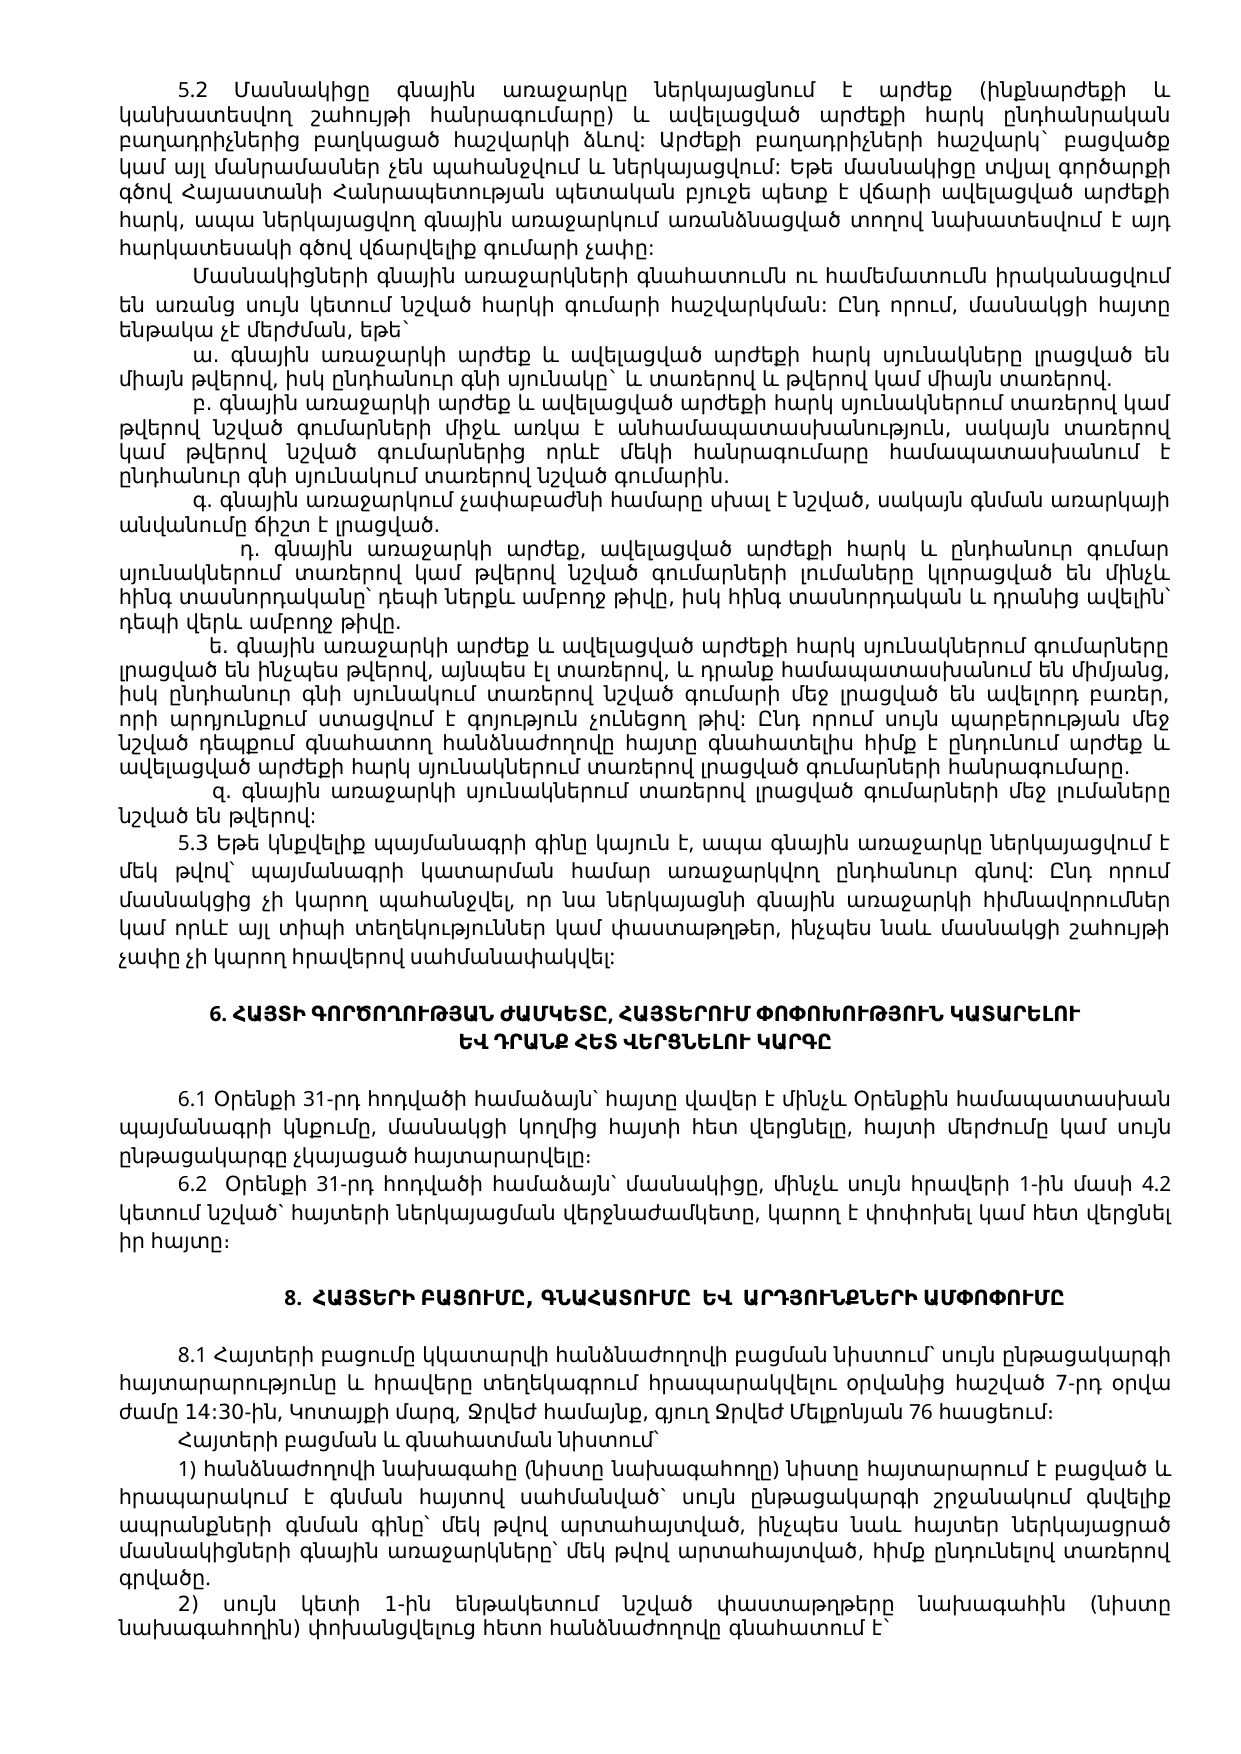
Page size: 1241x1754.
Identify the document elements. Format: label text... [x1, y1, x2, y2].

text 8. ՀԱՅՏԵՐԻ ԲԱՑՈՒՄԸ, ԳՆԱՀԱՏՈՒՄԸ ԵՎ ԱՐԴՅՈՒՆՔՆԵՐԻ ԱՄՓՈՓՈՒՄԸ [118, 1283, 1171, 1312]
text 5.2 Մասնակիցը գնային առաջարկը ներկայացնում է արժեք (ինքնարժեքի և կանխատեսվող շահույթի հանրագումարը) և ավելացված արժեքի հարկ ընդհանրական բաղադրիչներից բաղկացած հաշվարկի ձևով: Արժեքի բաղադրիչների հաշվարկ` բացվածք կամ այլ մանրամասներ չեն պահանջվում և ներկայացվում: Եթե մասնակիցը տվյալ գործարքի գծով Հայաստանի Հանրապետության պետական բյուջե պետք է վճարի ավելացված արժեքի հարկ, ապա ներկայացվող գնային առաջարկում առանձնացված տողով նախատեսվում է այդ հարկատեսակի գծով վճարվելիք գումարի չափը: [118, 75, 1171, 262]
text բ. գնային առաջարկի արժեք և ավելացված արժեքի հարկ սյունակներում տառերով կամ թվերով նշված գումարների միջև առկա է անհամապատասխանություն, սակայն տառերով կամ թվերով նշված գումարներից որևէ մեկի հանրագումարը համապատասխանում է ընդհանուր գնի սյունակում տառերով նշված գումարին. [118, 391, 1171, 488]
text Հայտերի բացման և գնահատման նիստում՝ [118, 1425, 1171, 1454]
text 6. ՀԱՅՏԻ ԳՈՐԾՈՂՈՒԹՅԱՆ ԺԱՄԿԵՏԸ, ՀԱՅՏԵՐՈՒՄ ՓՈՓՈԽՈՒԹՅՈՒՆ ԿԱՏԱՐԵԼՈՒ [118, 999, 1171, 1027]
text ԵՎ ԴՐԱՆՔ ՀԵՏ ՎԵՐՑՆԵԼՈՒ ԿԱՐԳԸ [118, 1027, 1171, 1056]
text դ. գնային առաջարկի արժեք, ավելացված արժեքի հարկ և ընդհանուր գումար սյունակներում տառերով կամ թվերով նշված գումարների լումաները կլորացված են մինչև հինգ տասնորդականը՝ դեպի ներքև ամբողջ թիվը, իսկ հինգ տասնորդական և դրանից ավելին՝ դեպի վերև ամբողջ թիվը. [118, 537, 1171, 634]
text գ. գնային առաջարկում չափաբաժնի համարը սխալ է նշված, սակայն գնման առարկայի անվանումը ճիշտ է լրացված. [118, 488, 1171, 537]
text 2) սույն կետի 1-ին ենթակետում նշված փաստաթղթերը նախագահին (նիստը նախագահողին) փոխանցվելուց հետո հանձնաժողովը գնահատում է` [118, 1592, 1171, 1640]
text 6.2 Օրենքի 31-րդ հոդվածի համաձայն` մասնակիցը, մինչև սույն հրավերի 1-ին մասի 4.2 կետում նշված` հայտերի ներկայացման վերջնաժամկետը, կարող է փոփոխել կամ հետ վերցնել իր հայտը։ [118, 1169, 1171, 1255]
text 1) հանձնաժողովի նախագահը (նիստը նախագահողը) նիստը հայտարարում է բացված և հրապարակում է գնման հայտով սահմանված` սույն ընթացակարգի շրջանակում գնվելիք ապրանքների գնման գինը՝ մեկ թվով արտահայտված, ինչպես նաև հայտեր ներկայացրած մասնակիցների գնային առաջարկները՝ մեկ թվով արտահայտված, հիմք ընդունելով տառերով գրվածը. [118, 1454, 1171, 1592]
text 8.1 Հայտերի բացումը կկատարվի հանձնաժողովի բացման նիստում` սույն ընթացակարգի հայտարարությունը և հրավերը տեղեկագրում հրապարակվելու օրվանից հաշված 7-րդ օրվա ժամը 14:30-ին, Կոտայքի մարզ, Ջրվեժ համայնք, գյուղ Ջրվեժ Մելքոնյան 76 հասցեում։ [118, 1340, 1171, 1425]
text ե. գնային առաջարկի արժեք և ավելացված արժեքի հարկ սյունակներում գումարները լրացված են ինչպես թվերով, այնպես էլ տառերով, և դրանք համապատասխանում են միմյանց, իսկ ընդհանուր գնի սյունակում տառերով նշված գումարի մեջ լրացված են ավելորդ բառեր, որի արդյունքում ստացվում է գոյություն չունեցող թիվ: Ընդ որում սույն պարբերության մեջ նշված դեպքում գնահատող հանձնաժողովը հայտը գնահատելիս հիմք է ընդունում արժեք և ավելացված արժեքի հարկ սյունակներում տառերով լրացված գումարների հանրագումարը. [118, 634, 1171, 779]
text ա. գնային առաջարկի արժեք և ավելացված արժեքի հարկ սյունակները լրացված են միայն թվերով, իսկ ընդհանուր գնի սյունակը` և տառերով և թվերով կամ միայն տառերով. [118, 343, 1171, 391]
text զ. գնային առաջարկի սյունակներում տառերով լրացված գումարների մեջ լումաները նշված են թվերով: [118, 779, 1171, 828]
text Մասնակիցների գնային առաջարկների գնահատումն ու համեմատումն իրականացվում են առանց սույն կետում նշված հարկի գումարի հաշվարկման: Ընդ որում, մասնակցի հայտը ենթակա չէ մերժման, եթե` [118, 262, 1171, 343]
text 5.3 Եթե կնքվելիք պայմանագրի գինը կայուն է, ապա գնային առաջարկը ներկայացվում է մեկ թվով՝ պայմանագրի կատարման համար առաջարկվող ընդհանուր գնով: Ընդ որում մասնակցից չի կարող պահանջվել, որ նա ներկայացնի գնային առաջարկի հիմնավորումներ կամ որևէ այլ տիպի տեղեկություններ կամ փաստաթղթեր, ինչպես նաև մասնակցի շահույթի չափը չի կարող հրավերով սահմանափակվել: [118, 828, 1171, 970]
text 6.1 Օրենքի 31-րդ հոդվածի համաձայն` հայտը վավեր է մինչև Օրենքին համապատասխան պայմանագրի կնքումը, մասնակցի կողմից հայտի հետ վերցնելը, հայտի մերժումը կամ սույն ընթացակարգը չկայացած հայտարարվելը։ [118, 1084, 1171, 1169]
